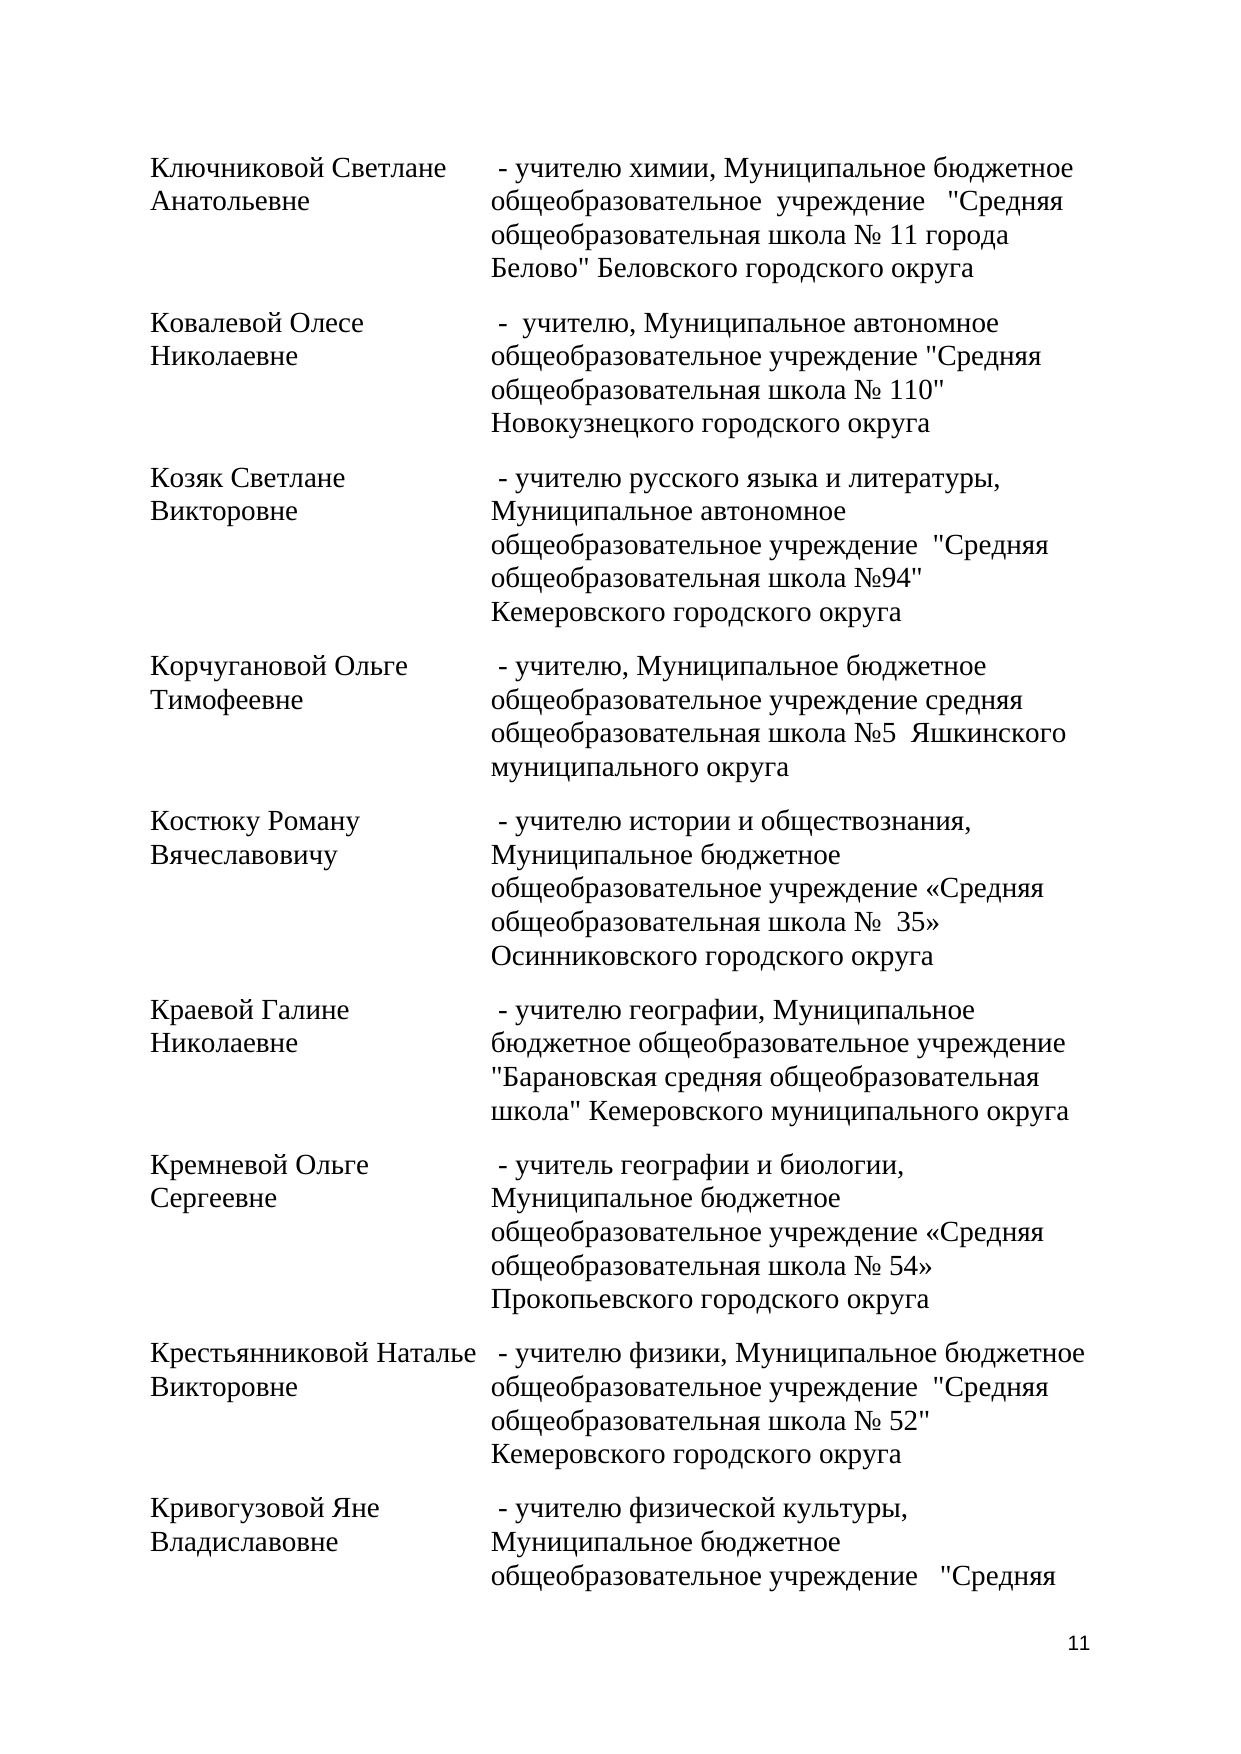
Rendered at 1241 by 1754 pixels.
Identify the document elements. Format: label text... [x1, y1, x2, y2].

table_cell - учителю географии, Муниципальное бюджетное общеобразовательное учреждение "Барановская средняя общеобразовательная школа" Кемеровского муниципального округа [490, 992, 1091, 1147]
table_cell Ключниковой Светлане Анатольевне [149, 150, 489, 305]
table_cell Козяк Светлане Викторовне [149, 460, 489, 648]
table_cell - учителю истории и обществознания, Муниципальное бюджетное общеобразовательное учреждение «Средняя общеобразовательная школа № 35» Осинниковского городского округа [490, 804, 1091, 992]
table_cell - учителю, Муниципальное автономное общеобразовательное учреждение "Средняя общеобразовательная школа № 110" Новокузнецкого городского округа [490, 305, 1091, 460]
table_cell Кремневой Ольге Сергеевне [149, 1147, 489, 1336]
table_cell - учителю химии, Муниципальное бюджетное общеобразовательное учреждение "Средняя общеобразовательная школа № 11 города Белово" Беловского городского округа [490, 150, 1091, 305]
table_cell - учителю физики, Муниципальное бюджетное общеобразовательное учреждение "Средняя общеобразовательная школа № 52" Кемеровского городского округа [490, 1336, 1091, 1491]
table_cell Краевой Галине Николаевне [149, 992, 489, 1147]
table_cell Костюку Роману Вячеславовичу [149, 804, 489, 992]
table_cell - учителю русского языка и литературы, Муниципальное автономное общеобразовательное учреждение "Средняя общеобразовательная школа №94" Кемеровского городского округа [490, 460, 1091, 648]
table_cell - учителю, Муниципальное бюджетное общеобразовательное учреждение средняя общеобразовательная школа №5 Яшкинского муниципального округа [490, 649, 1091, 803]
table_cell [149, 1491, 489, 1591]
table_cell - учитель географии и биологии, Муниципальное бюджетное общеобразовательное учреждение «Средняя общеобразовательная школа № 54» Прокопьевского городского округа [490, 1147, 1091, 1336]
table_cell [490, 1491, 1091, 1591]
table_cell Крестьянниковой Наталье Викторовне [149, 1336, 489, 1491]
table_cell Ковалевой Олесе Николаевне [149, 305, 489, 460]
table_cell Корчугановой Ольге Тимофеевне [149, 649, 489, 803]
